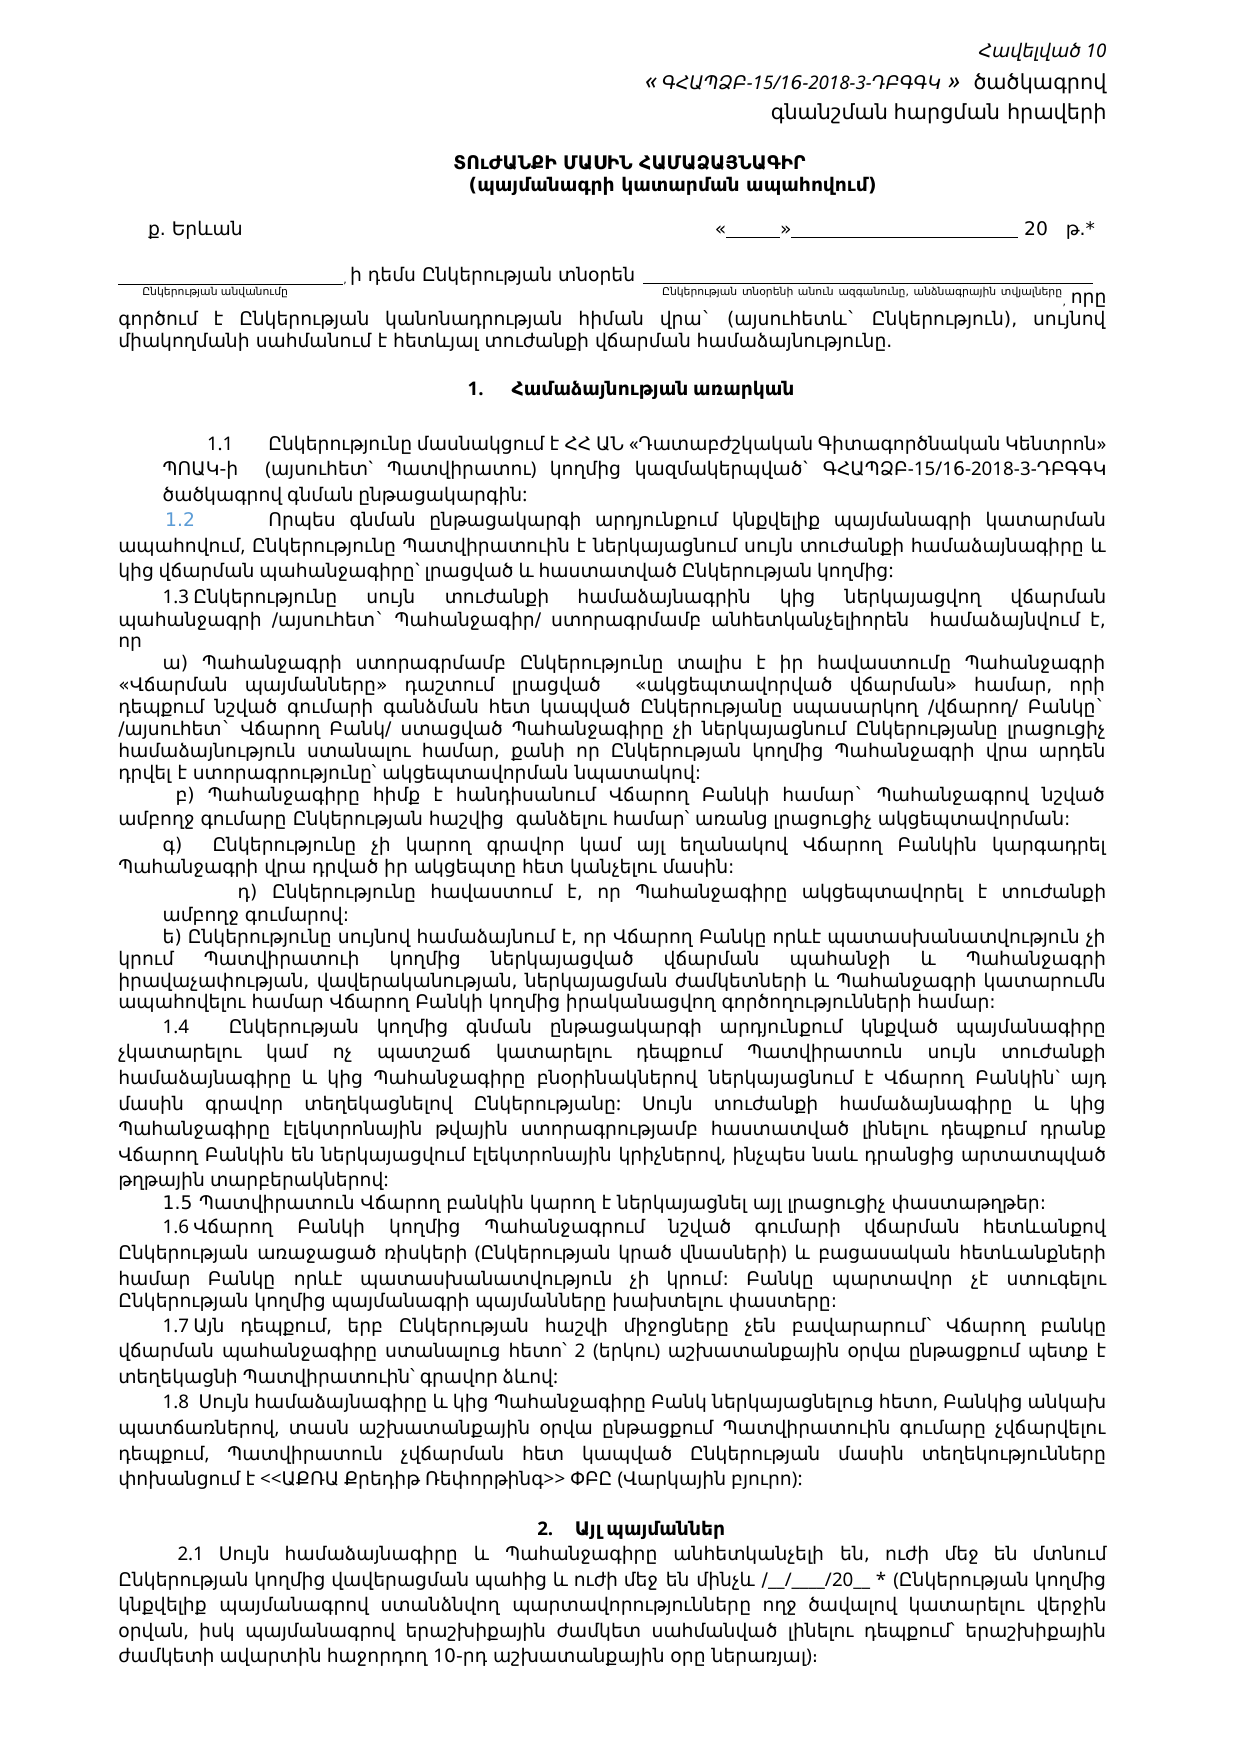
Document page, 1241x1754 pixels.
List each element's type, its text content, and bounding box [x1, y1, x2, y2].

text (պայմանագրի կատարման ապահովում) [118, 174, 1106, 196]
list Վճարող Բանկի կողմից Պահանջագրում նշված գումարի վճարման հետևանքով Ընկերության առաջացած ռիսկերի (Ընկերության կրած վնասների) և բացասական հետևանքների համար Բանկը որևէ պատասխանատվություն չի կրում: Բանկը պարտավոր չէ ստուգելու Ընկերության կողմից պայմանագրի պայմանները խախտելու փաստերը: [118, 1214, 1106, 1312]
text ՏՈւԺԱՆՔԻ ՄԱՍԻՆ ՀԱՄԱՁԱՅՆԱԳԻՐ [118, 152, 1106, 174]
text դ) Ընկերությունը հավաստում է, որ Պահանջագիրը ակցեպտավորել է տուժանքի ամբողջ գումարով: [162, 878, 1106, 926]
list Ընկերության կողմից գնման ընթացակարգի արդյունքում կնքված պայմանագիրը չկատարելու կամ ոչ պատշաճ կատարելու դեպքում Պատվիրատուն սույն տուժանքի համաձայնագիրը և կից Պահանջագիրը բնօրինակներով ներկայացնում է Վճարող Բանկին` այդ մասին գրավոր տեղեկացնելով Ընկերությանը: Սույն տուժանքի համաձայնագիրը և կից Պահանջագիրը էլեկտրոնային թվային ստորագրությամբ հաստատված լինելու դեպքում դրանք Վճարող Բանկին են ներկայացվում էլեկտրոնային կրիչներով, ինչպես նաև դրանցից արտատպված թղթային տարբերակներով: [118, 1013, 1106, 1192]
text ա) Պահանջագրի ստորագրմամբ Ընկերությունը տալիս է իր հավաստումը Պահանջագրի «Վճարման պայմանները» դաշտում լրացված «ակցեպտավորված վճարման» համար, որի դեպքում նշված գումարի գանձման հետ կապված Ընկերությանը սպասարկող /վճարող/ Բանկը` /այսուհետ` Վճարող Բանկ/ ստացված Պահանջագիրը չի ներկայացնում Ընկերությանը լրացուցիչ համաձայնություն ստանալու համար, քանի որ Ընկերության կողմից Պահանջագրի վրա արդեն դրվել է ստորագրությունը՝ ակցեպտավորման նպատակով: [118, 652, 1106, 784]
text ք. Երևան « » 20 թ.* [118, 218, 1106, 240]
text , ի դեմս Ընկերության տնօրեն [118, 264, 1106, 286]
text ե) Ընկերությունը սույնով համաձայնում է, որ Վճարող Բանկը որևէ պատասխանատվություն չի կրում Պատվիրատուի կողմից ներկայացված վճարման պահանջի և Պահանջագրի իրավաչափության, վավերականության, ներկայացման ժամկետների և Պահանջագրի կատարումն ապահովելու համար Վճարող Բանկի կողմից իրականացվող գործողությունների համար: [118, 926, 1106, 1013]
text Հավելված 10 [118, 37, 1106, 63]
list Այն դեպքում, երբ Ընկերության հաշվի միջոցները չեն բավարարում՝ Վճարող բանկը վճարման պահանջագիրը ստանալուց հետո՝ 2 (երկու) աշխատանքային օրվա ընթացքում պետք է տեղեկացնի Պատվիրատուին՝ գրավոր ձևով: [118, 1312, 1106, 1389]
list Այլ պայմաններ [156, 1515, 1106, 1541]
list Ընկերությունը սույն տուժանքի համաձայնագրին կից ներկայացվող վճարման պահանջագրի /այսուհետ` Պահանջագիր/ ստորագրմամբ անհետկանչելիորեն համաձայնվում է, որ [118, 583, 1106, 652]
text գնանշման հարցման հրավերի [118, 97, 1106, 126]
list Ընկերությունը մասնակցում է ՀՀ ԱՆ «Դատաբժշկական Գիտագործնական Կենտրոն» ՊՈԱԿ-ի (այսուհետ` Պատվիրատու) կողմից կազմակերպված` ԳՀԱՊՁԲ-15/16-2018-3-ԴԲԳԳԿ ծածկագրով գնման ընթացակարգին: [162, 430, 1106, 507]
list Պատվիրատուն Վճարող բանկին կարող է ներկայացնել այլ լրացուցիչ փաստաթղթեր: [118, 1192, 1106, 1214]
text բ) Պահանջագիրը հիմք է հանդիսանում Վճարող Բանկի համար` Պահանջագրով նշված ամբողջ գումարը Ընկերության հաշվից գանձելու համար՝ առանց լրացուցիչ ակցեպտավորման: [118, 784, 1106, 831]
list Որպես գնման ընթացակարգի արդյունքում կնքվելիք պայմանագրի կատարման ապահովում, Ընկերությունը Պատվիրատուին է ներկայացնում սույն տուժանքի համաձայնագիրը և կից վճարման պահանջագիրը` լրացված և հաստատված Ընկերության կողմից: [118, 507, 1106, 583]
text Ընկերության անվանումը Ընկերության տնօրենի անուն ազգանունը, անձնագրային տվյալները, որը գործում է Ընկերության կանոնադրության հիման վրա` (այսուհետև` Ընկերություն), սույնով միակողմանի սահմանում է հետևյալ տուժանքի վճարման համաձայնությունը. [118, 286, 1106, 351]
text գ) Ընկերությունը չի կարող գրավոր կամ այլ եղանակով Վճարող Բանկին կարգադրել Պահանջագրի վրա դրված իր ակցեպտը հետ կանչելու մասին: [118, 831, 1106, 878]
text 2.1 Սույն համաձայնագիրը և Պահանջագիրը անհետկանչելի են, ուժի մեջ են մտնում Ընկերության կողմից վավերացման պահից և ուժի մեջ են մինչև /__/____/20__ * (Ընկերության կողմից կնքվելիք պայմանագրով ստանձնվող պարտավորությունները ողջ ծավալով կատարելու վերջին օրվան, իսկ պայմանագրով երաշխիքային ժամկետ սահմանված լինելու դեպքում՝ երաշխիքային ժամկետի ավարտին հաջորդող 10-րդ աշխատանքային օրը ներառյալ)։ [118, 1541, 1106, 1668]
list Սույն համաձայնագիրը և կից Պահանջագիրը Բանկ ներկայացնելուց հետո, Բանկից անկախ պատճառներով, տասն աշխատանքային օրվա ընթացքում Պատվիրատուին գումարը չվճարվելու դեպքում, Պատվիրատուն չվճարման հետ կապված Ընկերության մասին տեղեկությունները փոխանցում է <<ԱՔՌԱ Քրեդիթ Ռեփորթինգ>> ՓԲԸ (Վարկային բյուրո): [118, 1389, 1106, 1491]
list Համաձայնության առարկան [156, 376, 1106, 401]
text « ԳՀԱՊՁԲ-15/16-2018-3-ԴԲԳԳԿ » ծածկագրով [118, 63, 1106, 97]
